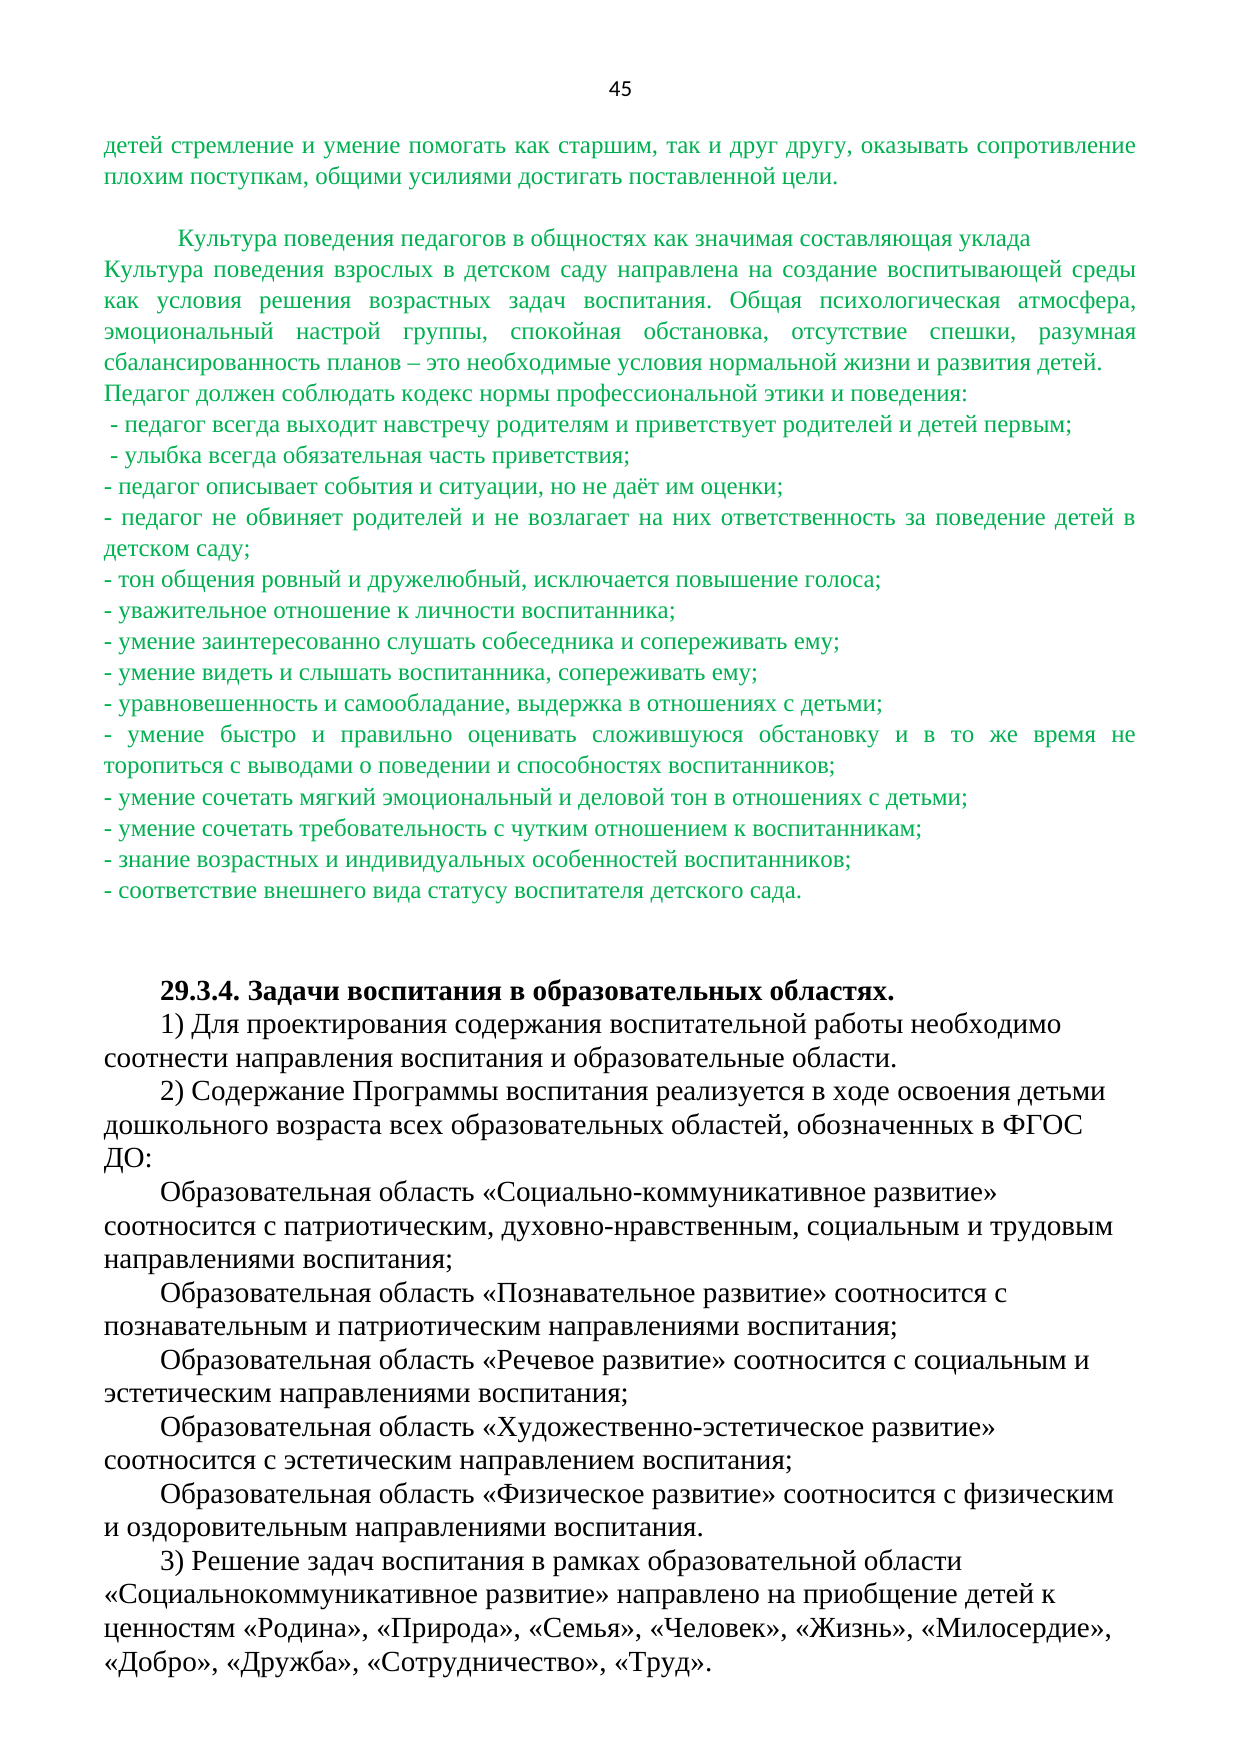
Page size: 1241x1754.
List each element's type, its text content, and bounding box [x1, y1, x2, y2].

text - умение видеть и слышать воспитанника, сопереживать ему; [103, 657, 1137, 686]
text - уважительное отношение к личности воспитанника; [103, 595, 1137, 624]
text - знание возрастных и индивидуальных особенностей воспитанников; [103, 844, 1137, 872]
text - умение заинтересованно слушать собеседника и сопереживать ему; [103, 626, 1137, 655]
title Образовательная область «Познавательное развитие» соотносится с познавательным и патриотическим направлениями воспитания; [103, 1275, 1137, 1342]
text - педагог не обвиняет родителей и не возлагает на них ответственность за поведение детей в детском саду; [103, 502, 1137, 562]
text - соответствие внешнего вида статусу воспитателя детского сада. [103, 875, 1137, 903]
title 1) Для проектирования содержания воспитательной работы необходимо соотнести направления воспитания и образовательные области. [103, 1006, 1137, 1073]
text Культура поведения педагогов в общностях как значимая составляющая уклада [103, 223, 1137, 252]
text - педагог описывает события и ситуации, но не даёт им оценки; [103, 471, 1137, 500]
text - улыбка всегда обязательная часть приветствия; [103, 440, 1137, 469]
text - умение быстро и правильно оценивать сложившуюся обстановку и в то же время не торопиться с выводами о поведении и способностях воспитанников; [103, 719, 1137, 779]
title Образовательная область «Социально-коммуникативное развитие» соотносится с патриотическим, духовно-нравственным, социальным и трудовым направлениями воспитания; [103, 1174, 1137, 1275]
text - педагог всегда выходит навстречу родителям и приветствует родителей и детей первым; [103, 409, 1137, 438]
text - уравновешенность и самообладание, выдержка в отношениях с детьми; [103, 688, 1137, 717]
text Педагог должен соблюдать кодекс нормы профессиональной этики и поведения: [103, 378, 1137, 407]
title Образовательная область «Речевое развитие» соотносится с социальным и эстетическим направлениями воспитания; [103, 1342, 1137, 1409]
title 29.3.4. Задачи воспитания в образовательных областях. [103, 973, 1137, 1006]
title Образовательная область «Физическое развитие» соотносится с физическим и оздоровительным направлениями воспитания. [103, 1476, 1137, 1543]
text - тон общения ровный и дружелюбный, исключается повышение голоса; [103, 564, 1137, 593]
title Образовательная область «Художественно-эстетическое развитие» соотносится с эстетическим направлением воспитания; [103, 1409, 1137, 1476]
title 3) Решение задач воспитания в рамках образовательной области «Социальнокоммуникативное развитие» направлено на приобщение детей к ценностям «Родина», «Природа», «Семья», «Человек», «Жизнь», «Милосердие», «Добро», «Дружба», «Сотрудничество», «Труд». [103, 1543, 1137, 1677]
title 2) Содержание Программы воспитания реализуется в ходе освоения детьми дошкольного возраста всех образовательных областей, обозначенных в ФГОС ДО: [103, 1073, 1137, 1174]
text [103, 130, 1137, 189]
text Культура поведения взрослых в детском саду направлена на создание воспитывающей среды как условия решения возрастных задач воспитания. Общая психологическая атмосфера, эмоциональный настрой группы, спокойная обстановка, отсутствие спешки, разумная сбалансированность планов – это необходимые условия нормальной жизни и развития детей. [103, 254, 1137, 376]
text - умение сочетать требовательность с чутким отношением к воспитанникам; [103, 813, 1137, 841]
text - умение сочетать мягкий эмоциональный и деловой тон в отношениях с детьми; [103, 782, 1137, 810]
